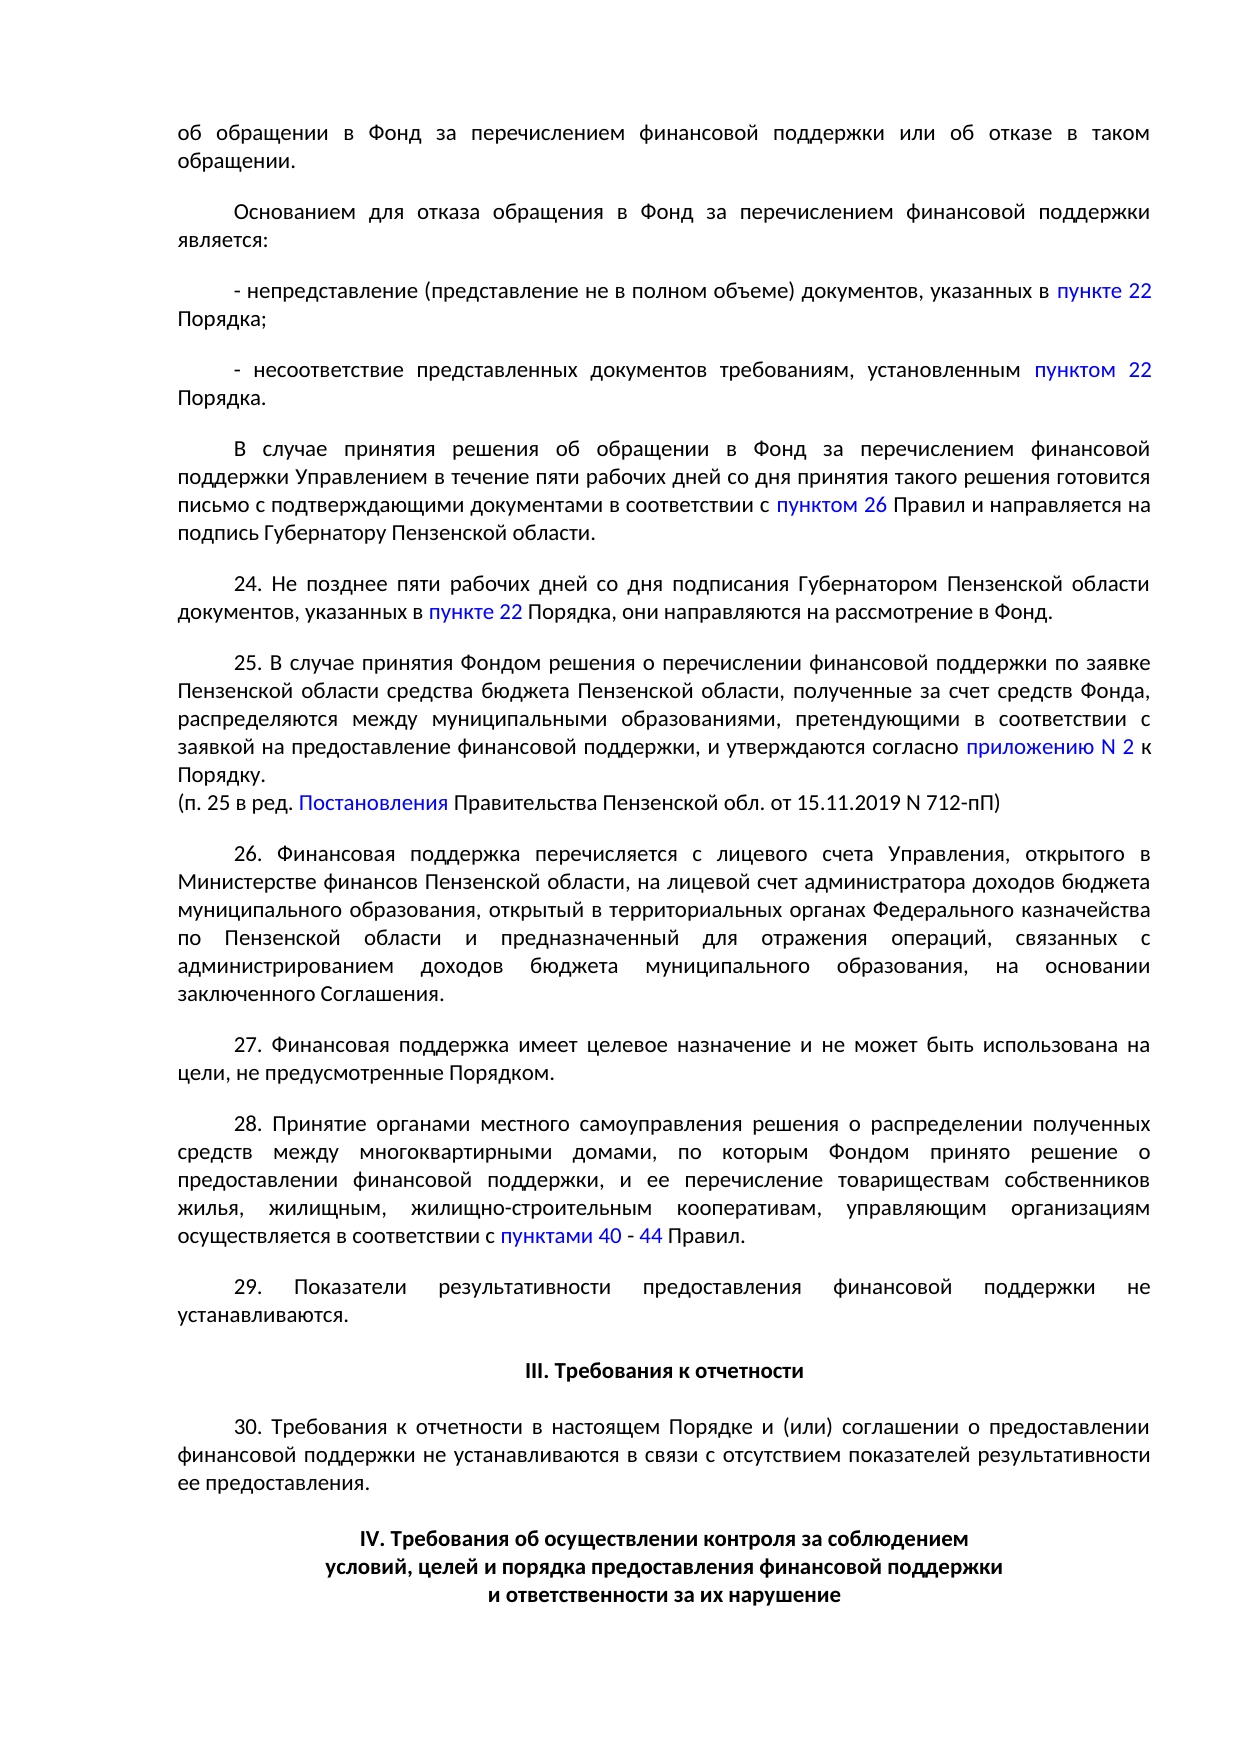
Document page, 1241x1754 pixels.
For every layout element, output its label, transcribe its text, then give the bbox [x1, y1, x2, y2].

text (п. 25 в ред. Постановления Правительства Пензенской обл. от 15.11.2019 N 712-пП) [177, 788, 1152, 816]
text 27. Финансовая поддержка имеет целевое назначение и не может быть использована на цели, не предусмотренные Порядком. [177, 1030, 1152, 1086]
text - несоответствие представленных документов требованиям, установленным пунктом 22 Порядка. [177, 355, 1152, 411]
title условий, целей и порядка предоставления финансовой поддержки [177, 1552, 1152, 1580]
title IV. Требования об осуществлении контроля за соблюдением [177, 1524, 1152, 1552]
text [177, 118, 1152, 174]
text Основанием для отказа обращения в Фонд за перечислением финансовой поддержки является: [177, 197, 1152, 253]
title и ответственности за их нарушение [177, 1580, 1152, 1608]
text 26. Финансовая поддержка перечисляется с лицевого счета Управления, открытого в Министерстве финансов Пензенской области, на лицевой счет администратора доходов бюджета муниципального образования, открытый в территориальных органах Федерального казначейства по Пензенской области и предназначенный для отражения операций, связанных с администрированием доходов бюджета муниципального образования, на основании заключенного Соглашения. [177, 839, 1152, 1007]
text 28. Принятие органами местного самоуправления решения о распределении полученных средств между многоквартирными домами, по которым Фондом принято решение о предоставлении финансовой поддержки, и ее перечисление товариществам собственников жилья, жилищным, жилищно-строительным кооперативам, управляющим организациям осуществляется в соответствии с пунктами 40 - 44 Правил. [177, 1109, 1152, 1249]
text В случае принятия решения об обращении в Фонд за перечислением финансовой поддержки Управлением в течение пяти рабочих дней со дня принятия такого решения готовится письмо с подтверждающими документами в соответствии с пунктом 26 Правил и направляется на подпись Губернатору Пензенской области. [177, 434, 1152, 546]
text 30. Требования к отчетности в настоящем Порядке и (или) соглашении о предоставлении финансовой поддержки не устанавливаются в связи с отсутствием показателей результативности ее предоставления. [177, 1412, 1152, 1496]
title III. Требования к отчетности [177, 1356, 1152, 1384]
text 24. Не позднее пяти рабочих дней со дня подписания Губернатором Пензенской области документов, указанных в пункте 22 Порядка, они направляются на рассмотрение в Фонд. [177, 569, 1152, 625]
text - непредставление (представление не в полном объеме) документов, указанных в пункте 22 Порядка; [177, 276, 1152, 332]
text 29. Показатели результативности предоставления финансовой поддержки не устанавливаются. [177, 1272, 1152, 1328]
text 25. В случае принятия Фондом решения о перечислении финансовой поддержки по заявке Пензенской области средства бюджета Пензенской области, полученные за счет средств Фонда, распределяются между муниципальными образованиями, претендующими в соответствии с заявкой на предоставление финансовой поддержки, и утверждаются согласно приложению N 2 к Порядку. [177, 648, 1152, 788]
